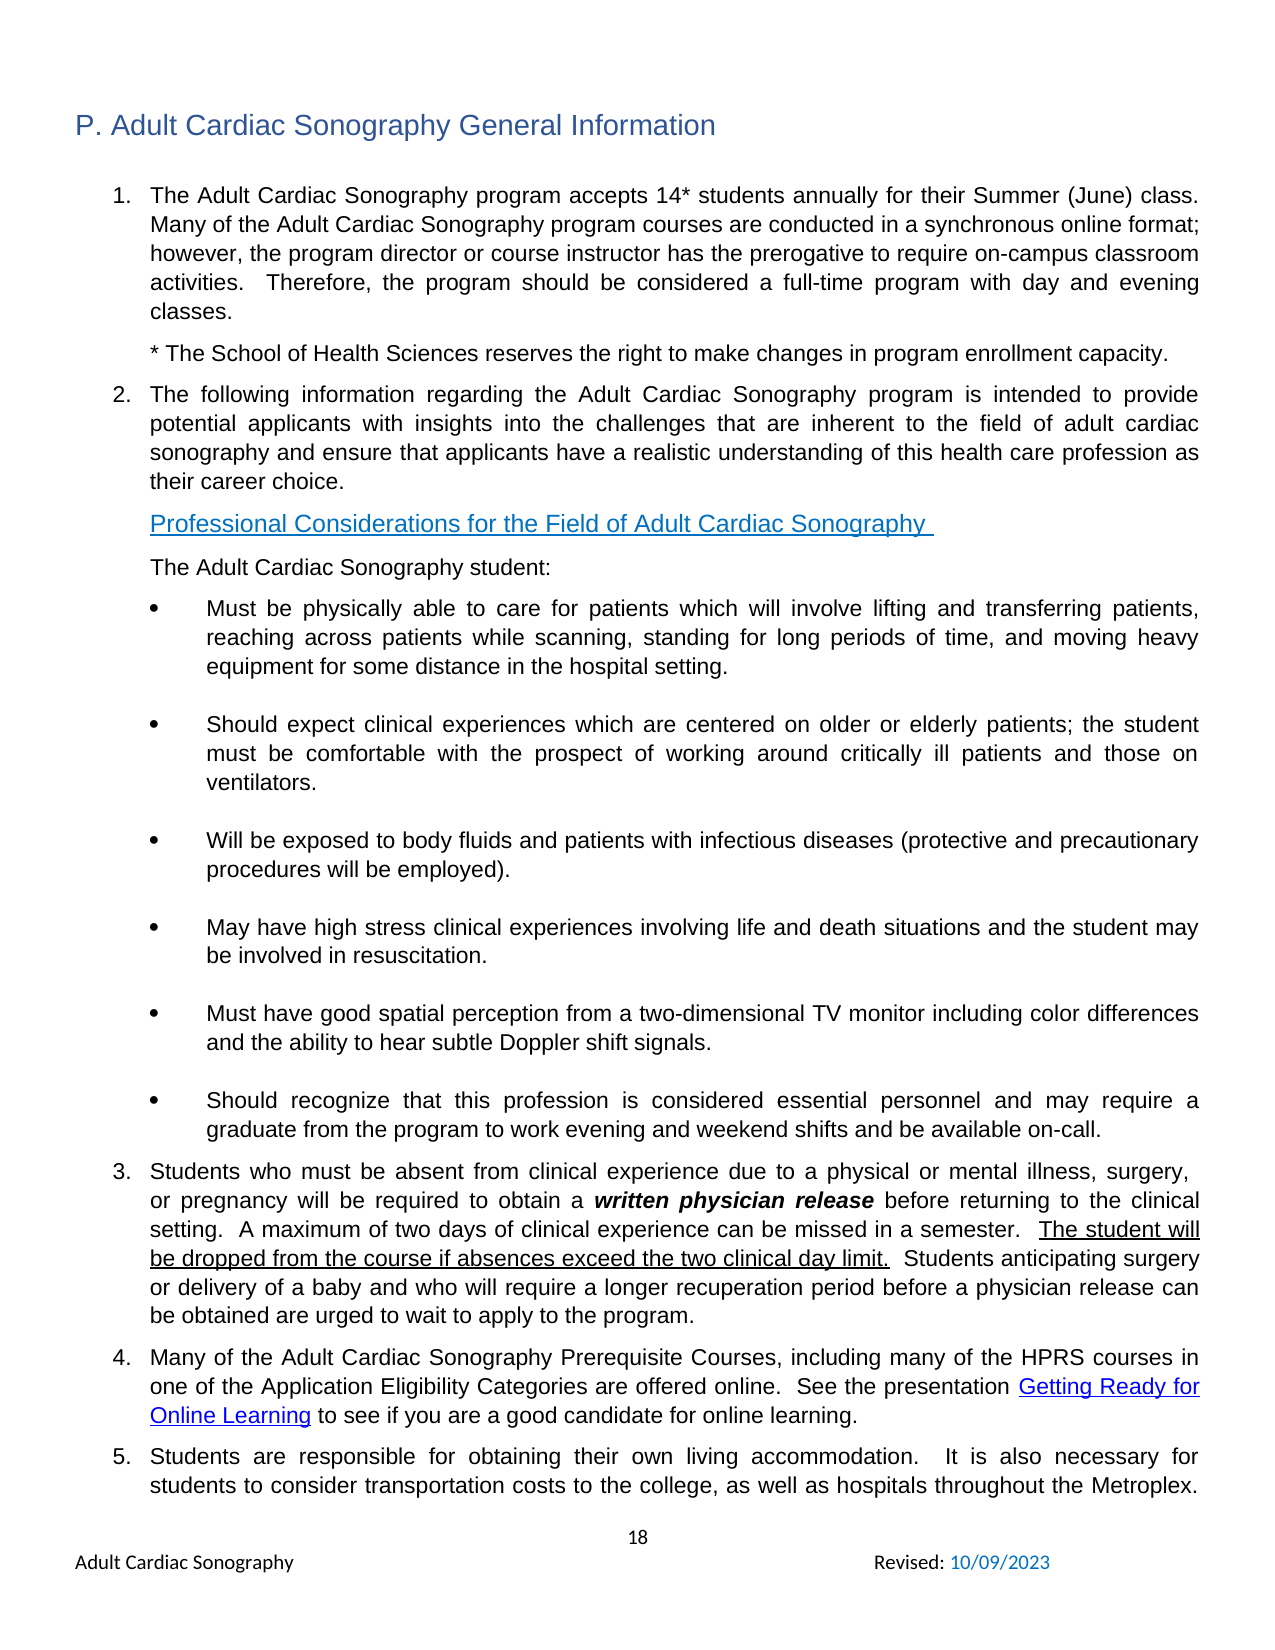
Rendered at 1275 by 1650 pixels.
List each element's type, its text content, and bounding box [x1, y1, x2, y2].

list Will be exposed to body fluids and patients with infectious diseases (protective and precautionary procedures will be employed). [150, 827, 1200, 882]
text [112, 1443, 1200, 1498]
text The Adult Cardiac Sonography student: [150, 553, 1200, 580]
list Must have good spatial perception from a two-dimensional TV monitor including color differences and the ability to hear subtle Doppler shift signals. [150, 1000, 1200, 1056]
text * The School of Health Sciences reserves the right to make changes in program enrollment capacity. [150, 339, 1200, 366]
subtitle P. Adult Cardiac Sonography General Information [75, 108, 1200, 142]
list May have high stress clinical experiences involving life and death situations and the student may be involved in resuscitation. [150, 913, 1200, 969]
list Should expect clinical experiences which are centered on older or elderly patients; the student must be comfortable with the prospect of working around critically ill patients and those on ventilators. [150, 711, 1200, 795]
list Should recognize that this profession is considered essential personnel and may require a graduate from the program to work evening and weekend shifts and be available on-call. [150, 1087, 1200, 1142]
text Professional Considerations for the Field of Adult Cardiac Sonography [75, 509, 1200, 538]
list Must be physically able to care for patients which will involve lifting and transferring patients, reaching across patients while scanning, standing for long periods of time, and moving heavy equipment for some distance in the hospital setting. [150, 595, 1200, 679]
text 2. The following information regarding the Adult Cardiac Sonography program is intended to provide potential applicants with insights into the challenges that are inherent to the field of adult cardiac sonography and ensure that applicants have a realistic understanding of this health care profession as their career choice. [112, 381, 1200, 494]
text 4. Many of the Adult Cardiac Sonography Prerequisite Courses, including many of the HPRS courses in one of the Application Eligibility Categories are offered online. See the presentation Getting Ready for Online Learning to see if you are a good candidate for online learning. [112, 1344, 1200, 1428]
text 3. Students who must be absent from clinical experience due to a physical or mental illness, surgery, or pregnancy will be required to obtain a written physician release before returning to the clinical setting. A maximum of two days of clinical experience can be missed in a semester. The student will be dropped from the course if absences exceed the two clinical day limit. Students anticipating surgery or delivery of a baby and who will require a longer recuperation period before a physician release can be obtained are urged to wait to apply to the program. [112, 1158, 1200, 1329]
text 1. The Adult Cardiac Sonography program accepts 14* students annually for their Summer (June) class. Many of the Adult Cardiac Sonography program courses are conducted in a synchronous online format; however, the program director or course instructor has the prerogative to require on-campus classroom activities. Therefore, the program should be considered a full-time program with day and evening classes. [112, 182, 1200, 324]
